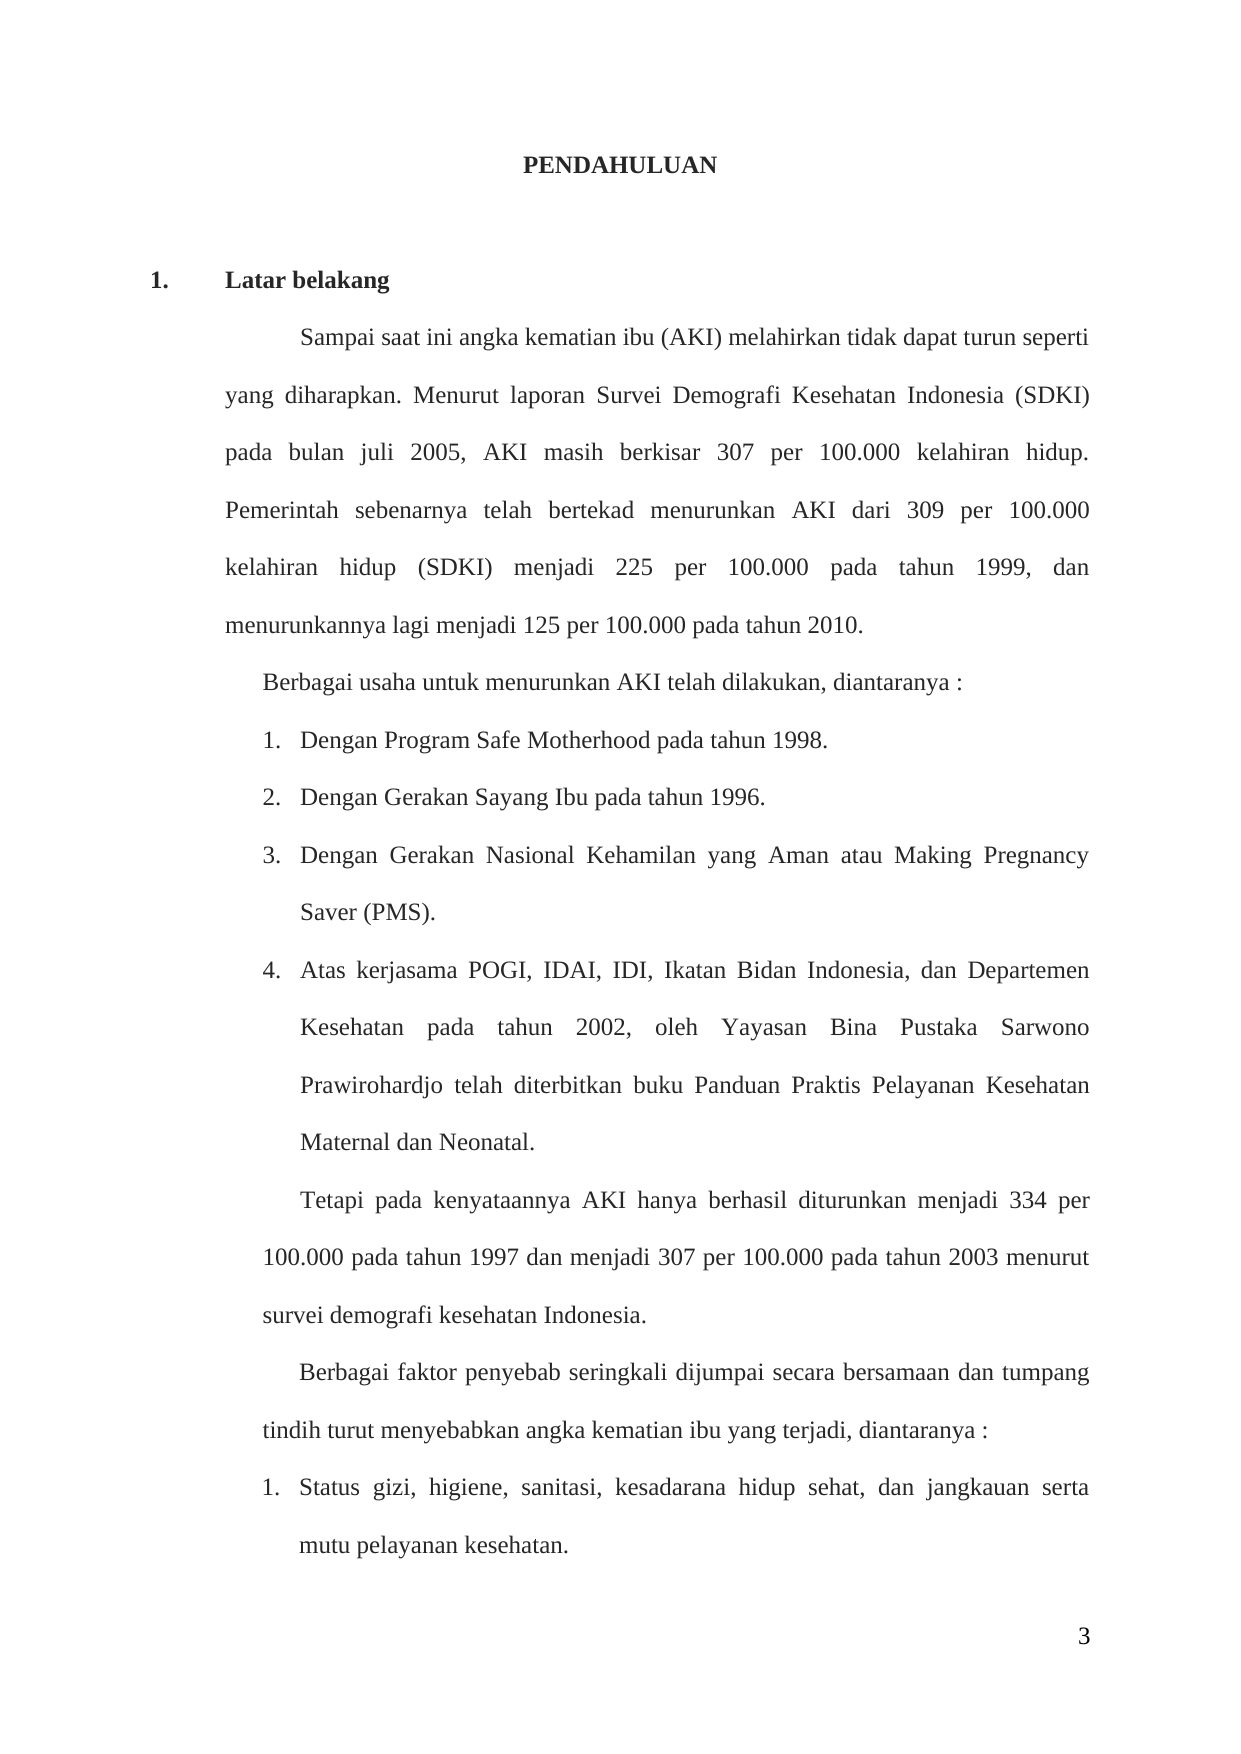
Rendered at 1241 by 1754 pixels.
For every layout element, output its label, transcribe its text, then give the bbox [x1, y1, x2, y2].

text Sampai saat ini angka kematian ibu (AKI) melahirkan tidak dapat turun seperti yang diharapkan. Menurut laporan Survei Demografi Kesehatan Indonesia (SDKI) pada bulan juli 2005, AKI masih berkisar 307 per 100.000 kelahiran hidup. Pemerintah sebenarnya telah bertekad menurunkan AKI dari 309 per 100.000 kelahiran hidup (SDKI) menjadi 225 per 100.000 pada tahun 1999, dan menurunkannya lagi menjadi 125 per 100.000 pada tahun 2010. [225, 322, 1090, 639]
text Berbagai faktor penyebab seringkali dijumpai secara bersamaan dan tumpang tindih turut menyebabkan angka kematian ibu yang terjadi, diantaranya : [262, 1357, 1090, 1444]
list Status gizi, higiene, sanitasi, kesadarana hidup sehat, dan jangkauan serta mutu pelayanan kesehatan. [261, 1472, 1090, 1559]
text Tetapi pada kenyataannya AKI hanya berhasil diturunkan menjadi 334 per 100.000 pada tahun 1997 dan menjadi 307 per 100.000 pada tahun 2003 menurut survei demografi kesehatan Indonesia. [262, 1185, 1090, 1329]
list Dengan Program Safe Motherhood pada tahun 1998. [262, 725, 1090, 754]
text 1. Latar belakang [150, 265, 1090, 294]
list Atas kerjasama POGI, IDAI, IDI, Ikatan Bidan Indonesia, dan Departemen Kesehatan pada tahun 2002, oleh Yayasan Bina Pustaka Sarwono Prawirohardjo telah diterbitkan buku Panduan Praktis Pelayanan Kesehatan Maternal dan Neonatal. [262, 955, 1090, 1156]
list Dengan Gerakan Sayang Ibu pada tahun 1996. [262, 782, 1090, 811]
text Berbagai usaha untuk menurunkan AKI telah dilakukan, diantaranya : [262, 667, 1090, 696]
text PENDAHULUAN [150, 150, 1090, 179]
list Dengan Gerakan Nasional Kehamilan yang Aman atau Making Pregnancy Saver (PMS). [262, 840, 1090, 926]
